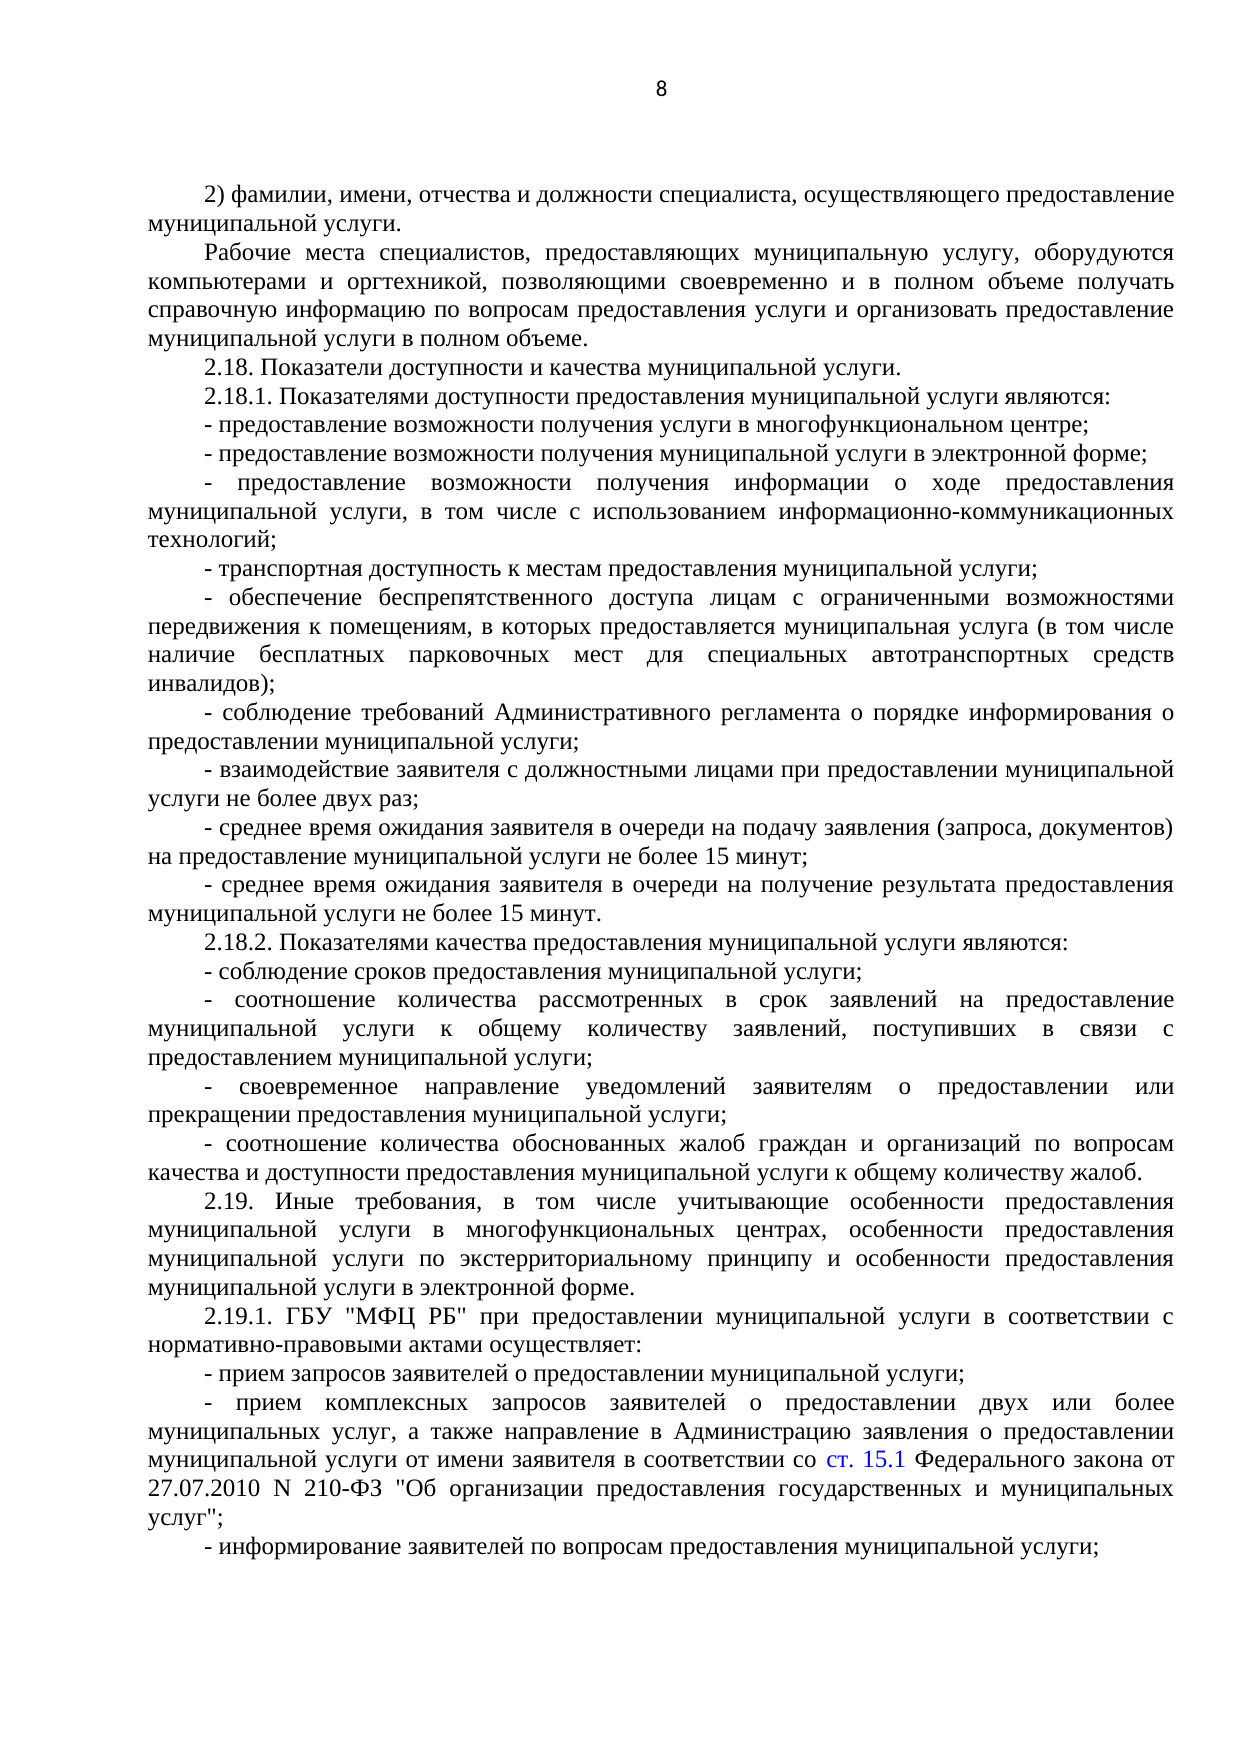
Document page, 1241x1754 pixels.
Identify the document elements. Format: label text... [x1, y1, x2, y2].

text 2.18.2. Показателями качества предоставления муниципальной услуги являются: [148, 927, 1175, 956]
text - соблюдение требований Административного регламента о порядке информирования о предоставлении муниципальной услуги; [148, 697, 1175, 754]
text 2.18.1. Показателями доступности предоставления муниципальной услуги являются: [148, 381, 1175, 409]
text - своевременное направление уведомлений заявителям о предоставлении или прекращении предоставления муниципальной услуги; [148, 1071, 1175, 1128]
text 2.18. Показатели доступности и качества муниципальной услуги. [148, 352, 1175, 381]
text 2) фамилии, имени, отчества и должности специалиста, осуществляющего предоставление муниципальной услуги. [148, 179, 1175, 237]
text - прием комплексных запросов заявителей о предоставлении двух или более муниципальных услуг, а также направление в Администрацию заявления о предоставлении муниципальной услуги от имени заявителя в соответствии со ст. 15.1 Федерального закона от 27.07.2010 N 210-ФЗ "Об организации предоставления государственных и муниципальных услуг"; [148, 1387, 1175, 1531]
text - соотношение количества обоснованных жалоб граждан и организаций по вопросам качества и доступности предоставления муниципальной услуги к общему количеству жалоб. [148, 1128, 1175, 1186]
text - предоставление возможности получения информации о ходе предоставления муниципальной услуги, в том числе с использованием информационно-коммуникационных технологий; [148, 467, 1175, 553]
text - взаимодействие заявителя с должностными лицами при предоставлении муниципальной услуги не более двух раз; [148, 754, 1175, 812]
text - транспортная доступность к местам предоставления муниципальной услуги; [148, 553, 1175, 582]
text - предоставление возможности получения муниципальной услуги в электронной форме; [148, 438, 1175, 467]
text - обеспечение беспрепятственного доступа лицам с ограниченными возможностями передвижения к помещениям, в которых предоставляется муниципальная услуга (в том числе наличие бесплатных парковочных мест для специальных автотранспортных средств инвалидов); [148, 582, 1175, 697]
text - информирование заявителей по вопросам предоставления муниципальной услуги; [148, 1531, 1175, 1559]
text - среднее время ожидания заявителя в очереди на подачу заявления (запроса, документов) на предоставление муниципальной услуги не более 15 минут; [148, 812, 1175, 869]
text 2.19. Иные требования, в том числе учитывающие особенности предоставления муниципальной услуги в многофункциональных центрах, особенности предоставления муниципальной услуги по экстерриториальному принципу и особенности предоставления муниципальной услуги в электронной форме. [148, 1186, 1175, 1301]
text Рабочие места специалистов, предоставляющих муниципальную услугу, оборудуются компьютерами и оргтехникой, позволяющими своевременно и в полном объеме получать справочную информацию по вопросам предоставления услуги и организовать предоставление муниципальной услуги в полном объеме. [148, 237, 1175, 352]
text - предоставление возможности получения услуги в многофункциональном центре; [148, 409, 1175, 438]
text - соотношение количества рассмотренных в срок заявлений на предоставление муниципальной услуги к общему количеству заявлений, поступивших в связи с предоставлением муниципальной услуги; [148, 984, 1175, 1071]
text - соблюдение сроков предоставления муниципальной услуги; [148, 956, 1175, 984]
text - прием запросов заявителей о предоставлении муниципальной услуги; [148, 1358, 1175, 1387]
text - среднее время ожидания заявителя в очереди на получение результата предоставления муниципальной услуги не более 15 минут. [148, 869, 1175, 927]
text 2.19.1. ГБУ "МФЦ РБ" при предоставлении муниципальной услуги в соответствии с нормативно-правовыми актами осуществляет: [148, 1301, 1175, 1358]
